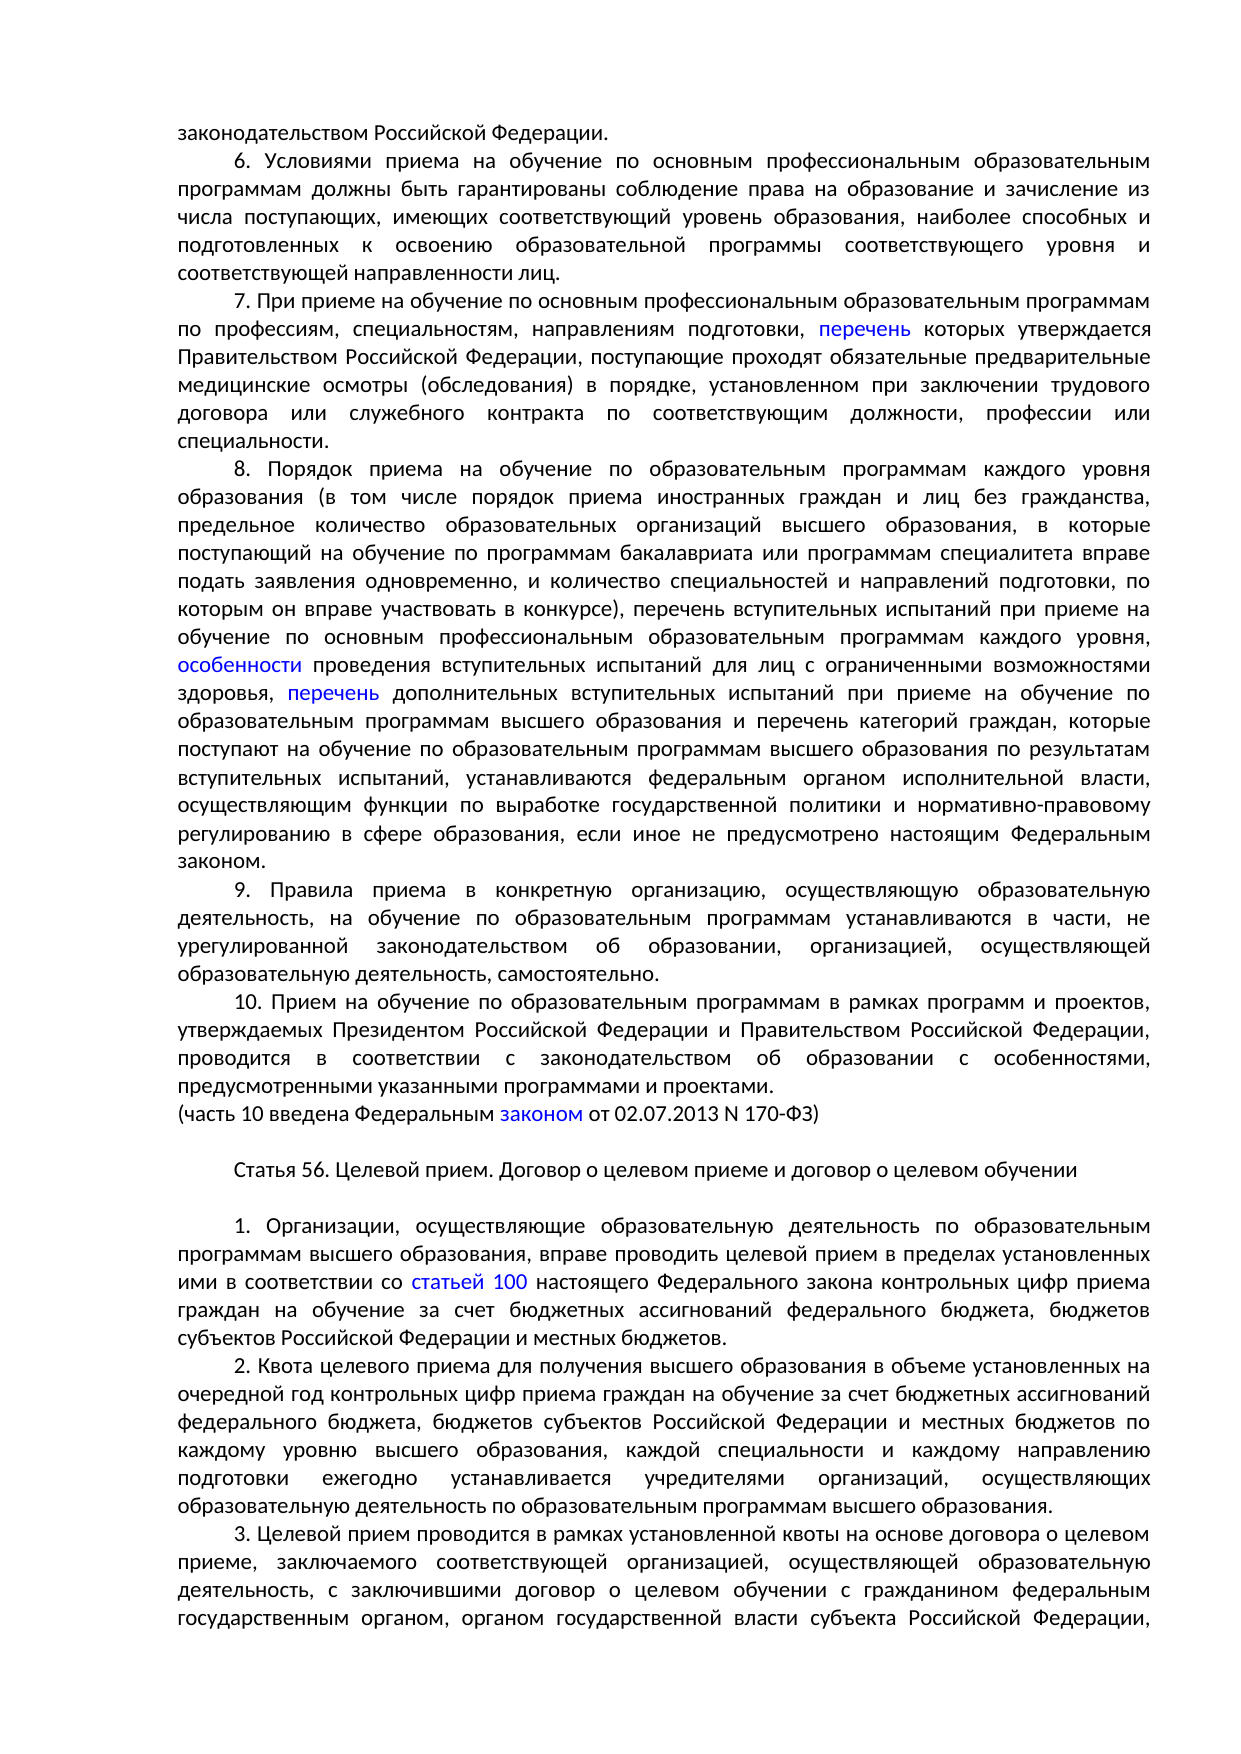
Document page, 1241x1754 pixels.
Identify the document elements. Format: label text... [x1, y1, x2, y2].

text 6. Условиями приема на обучение по основным профессиональным образовательным программам должны быть гарантированы соблюдение права на образование и зачисление из числа поступающих, имеющих соответствующий уровень образования, наиболее способных и подготовленных к освоению образовательной программы соответствующего уровня и соответствующей направленности лиц. [177, 146, 1152, 286]
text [177, 1519, 1152, 1631]
text 1. Организации, осуществляющие образовательную деятельность по образовательным программам высшего образования, вправе проводить целевой прием в пределах установленных ими в соответствии со статьей 100 настоящего Федерального закона контрольных цифр приема граждан на обучение за счет бюджетных ассигнований федерального бюджета, бюджетов субъектов Российской Федерации и местных бюджетов. [177, 1211, 1152, 1351]
text (часть 10 введена Федеральным законом от 02.07.2013 N 170-ФЗ) [177, 1099, 1152, 1127]
text Статья 56. Целевой прием. Договор о целевом приеме и договор о целевом обучении [177, 1155, 1152, 1183]
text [177, 118, 1152, 146]
text 10. Прием на обучение по образовательным программам в рамках программ и проектов, утверждаемых Президентом Российской Федерации и Правительством Российской Федерации, проводится в соответствии с законодательством об образовании с особенностями, предусмотренными указанными программами и проектами. [177, 987, 1152, 1099]
text 9. Правила приема в конкретную организацию, осуществляющую образовательную деятельность, на обучение по образовательным программам устанавливаются в части, не урегулированной законодательством об образовании, организацией, осуществляющей образовательную деятельность, самостоятельно. [177, 875, 1152, 987]
text 7. При приеме на обучение по основным профессиональным образовательным программам по профессиям, специальностям, направлениям подготовки, перечень которых утверждается Правительством Российской Федерации, поступающие проходят обязательные предварительные медицинские осмотры (обследования) в порядке, установленном при заключении трудового договора или служебного контракта по соответствующим должности, профессии или специальности. [177, 286, 1152, 454]
text 8. Порядок приема на обучение по образовательным программам каждого уровня образования (в том числе порядок приема иностранных граждан и лиц без гражданства, предельное количество образовательных организаций высшего образования, в которые поступающий на обучение по программам бакалавриата или программам специалитета вправе подать заявления одновременно, и количество специальностей и направлений подготовки, по которым он вправе участвовать в конкурсе), перечень вступительных испытаний при приеме на обучение по основным профессиональным образовательным программам каждого уровня, особенности проведения вступительных испытаний для лиц с ограниченными возможностями здоровья, перечень дополнительных вступительных испытаний при приеме на обучение по образовательным программам высшего образования и перечень категорий граждан, которые поступают на обучение по образовательным программам высшего образования по результатам вступительных испытаний, устанавливаются федеральным органом исполнительной власти, осуществляющим функции по выработке государственной политики и нормативно-правовому регулированию в сфере образования, если иное не предусмотрено настоящим Федеральным законом. [177, 454, 1152, 875]
text 2. Квота целевого приема для получения высшего образования в объеме установленных на очередной год контрольных цифр приема граждан на обучение за счет бюджетных ассигнований федерального бюджета, бюджетов субъектов Российской Федерации и местных бюджетов по каждому уровню высшего образования, каждой специальности и каждому направлению подготовки ежегодно устанавливается учредителями организаций, осуществляющих образовательную деятельность по образовательным программам высшего образования. [177, 1351, 1152, 1519]
